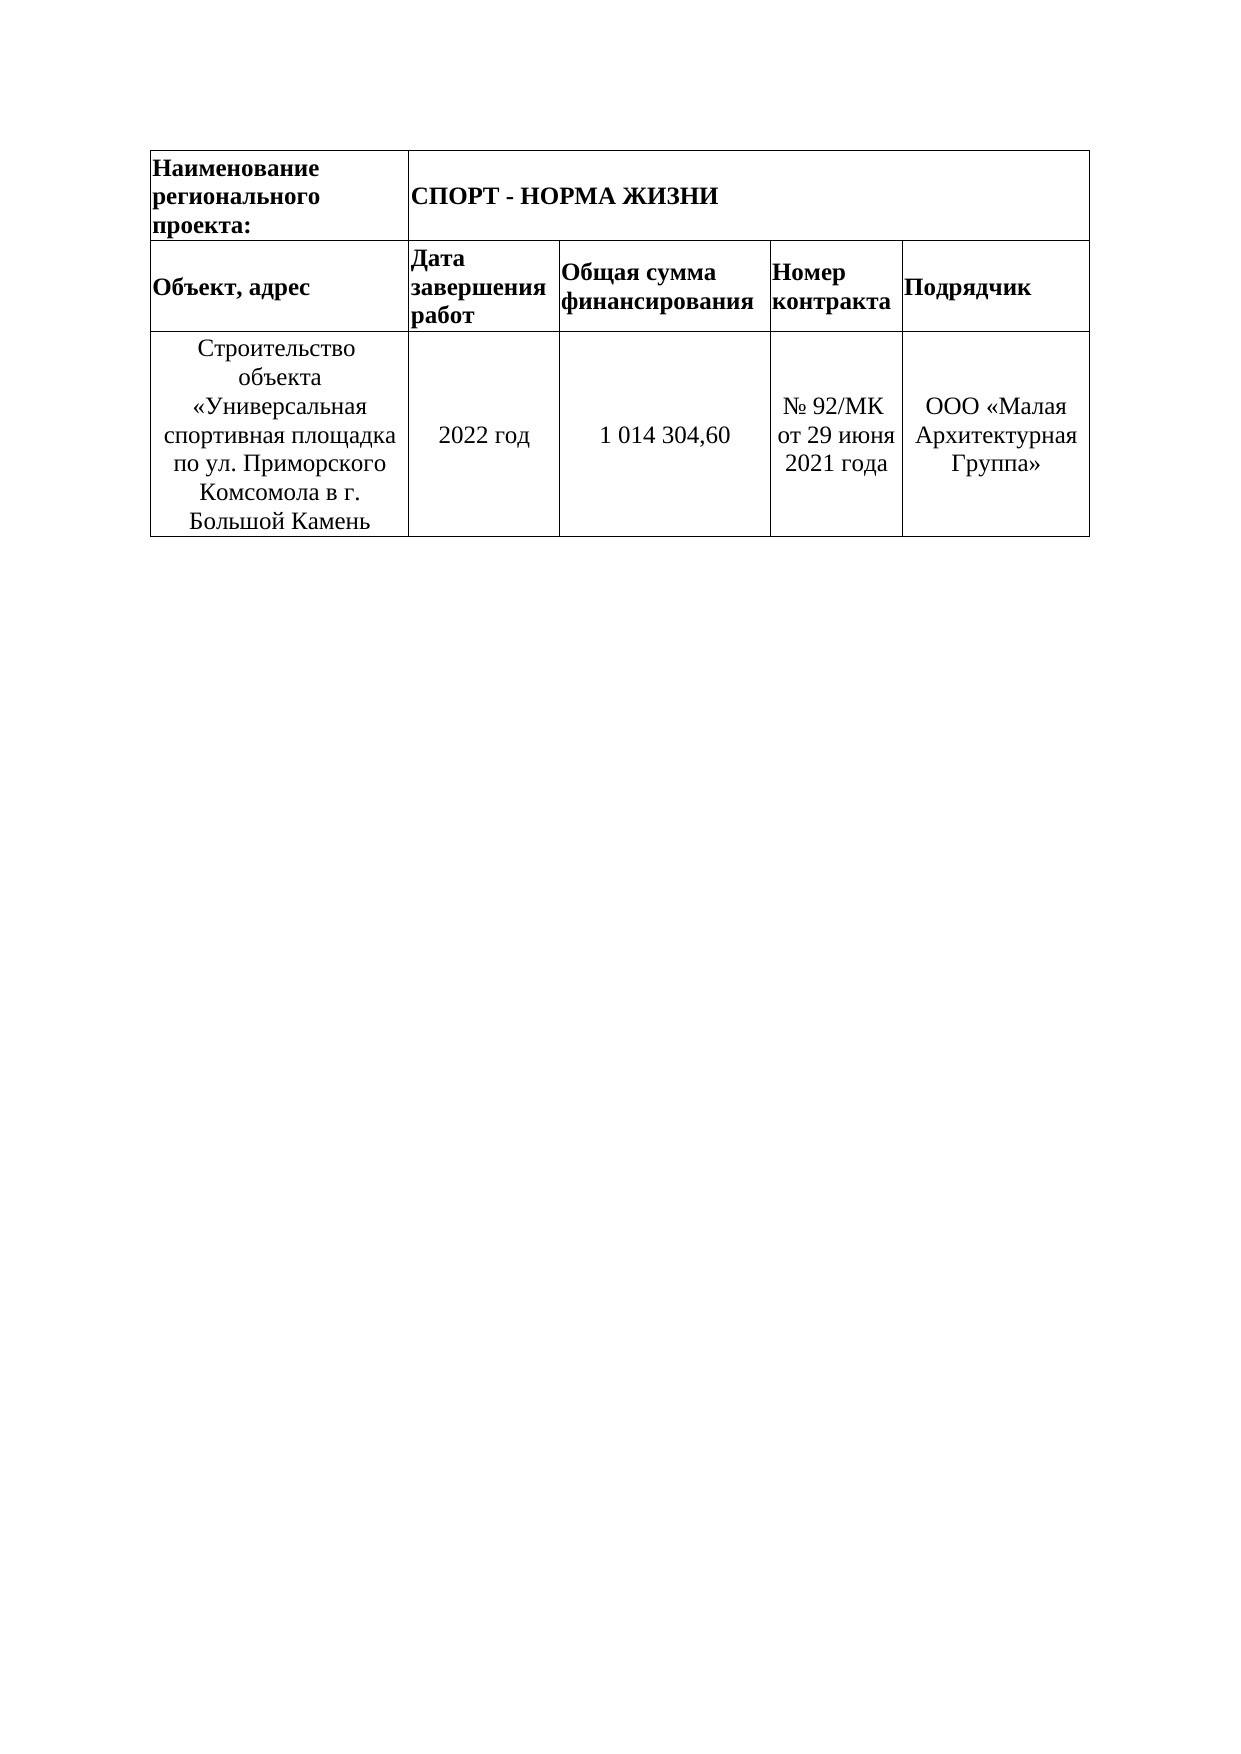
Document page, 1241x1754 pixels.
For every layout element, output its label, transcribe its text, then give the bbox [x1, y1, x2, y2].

table_cell Подрядчик [903, 241, 1089, 331]
table_cell № 92/МК от 29 июня 2021 года [771, 332, 902, 536]
table_cell Объект, адрес [151, 241, 408, 331]
table_cell Общая сумма финансирования [560, 241, 770, 331]
table_cell Строительство объекта «Универсальная спортивная площадка по ул. Приморского Комсомола в г. Большой Камень [151, 332, 408, 536]
table_cell ООО «Малая Архитектурная Группа» [903, 332, 1089, 536]
table_header СПОРТ - НОРМА ЖИЗНИ [409, 151, 1089, 240]
table_cell 2022 год [409, 332, 559, 536]
table_cell Дата завершения работ [409, 241, 559, 331]
table_cell 1 014 304,60 [560, 332, 770, 536]
table_header Наименование регионального проекта: [151, 151, 408, 240]
table_cell Номер контракта [771, 241, 902, 331]
